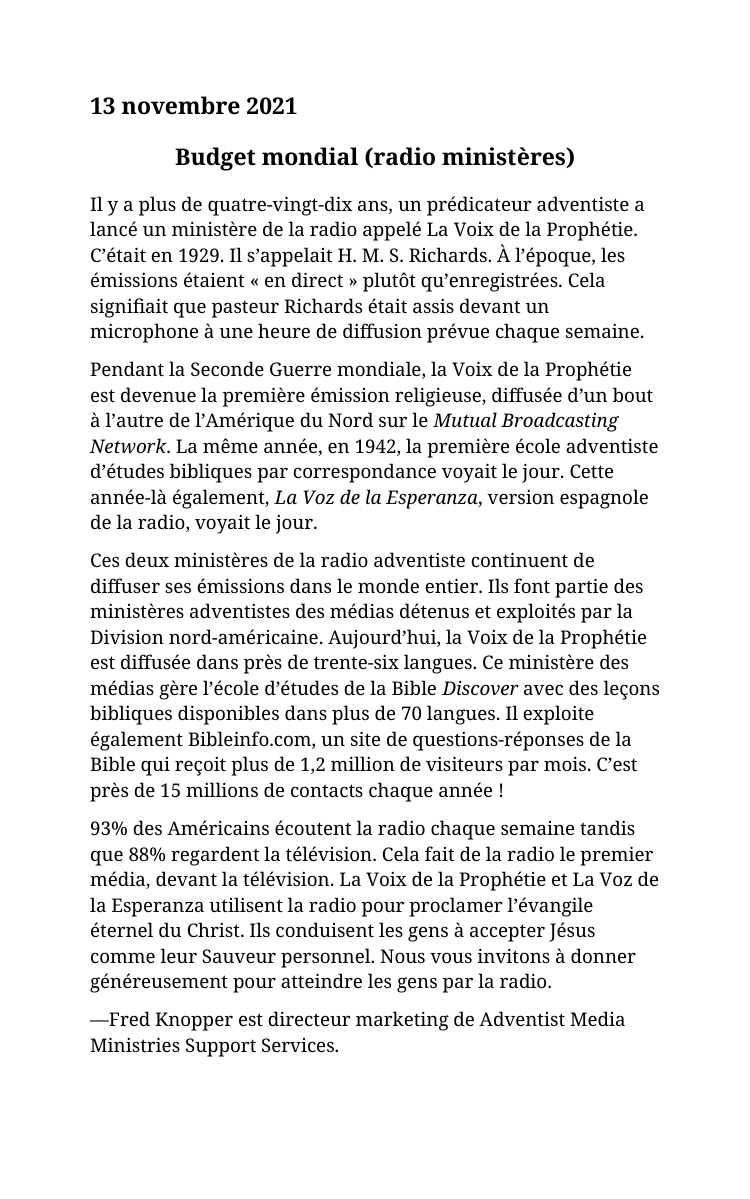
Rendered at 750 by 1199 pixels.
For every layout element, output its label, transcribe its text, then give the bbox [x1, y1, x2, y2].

text Pendant la Seconde Guerre mondiale, la Voix de la Prophétie est devenue la première émission religieuse, diffusée d’un bout à l’autre de l’Amérique du Nord sur le Mutual Broadcasting Network. La même année, en 1942, la première école adventiste d’études bibliques par correspondance voyait le jour. Cette année-là également, La Voz de la Esperanza, version espagnole de la radio, voyait le jour. [90, 356, 660, 535]
text Il y a plus de quatre-vingt-dix ans, un prédicateur adventiste a lancé un ministère de la radio appelé La Voix de la Prophétie. C’était en 1929. Il s’appelait H. M. S. Richards. À l’époque, les émissions étaient « en direct » plutôt qu’enregistrées. Cela signifiait que pasteur Richards était assis devant un microphone à une heure de diffusion prévue chaque semaine. [90, 191, 660, 344]
text 13 novembre 2021 [90, 90, 660, 121]
text 93% des Américains écoutent la radio chaque semaine tandis que 88% regardent la télévision. Cela fait de la radio le premier média, devant la télévision. La Voix de la Prophétie et La Voz de la Esperanza utilisent la radio pour proclamer l’évangile éternel du Christ. Ils conduisent les gens à accepter Jésus comme leur Sauveur personnel. Nous vous invitons à donner généreusement pour atteindre les gens par la radio. [90, 815, 660, 994]
text Budget mondial (radio ministères) [90, 140, 660, 172]
text Ces deux ministères de la radio adventiste continuent de diffuser ses émissions dans le monde entier. Ils font partie des ministères adventistes des médias détenus et exploités par la Division nord-américaine. Aujourd’hui, la Voix de la Prophétie est diffusée dans près de trente-six langues. Ce ministère des médias gère l’école d’études de la Bible Discover avec des leçons bibliques disponibles dans plus de 70 langues. Il exploite également Bibleinfo.com, un site de questions-réponses de la Bible qui reçoit plus de 1,2 million de visiteurs par mois. C’est près de 15 millions de contacts chaque année ! [90, 548, 660, 803]
text —Fred Knopper est directeur marketing de Adventist Media Ministries Support Services. [90, 1006, 660, 1057]
